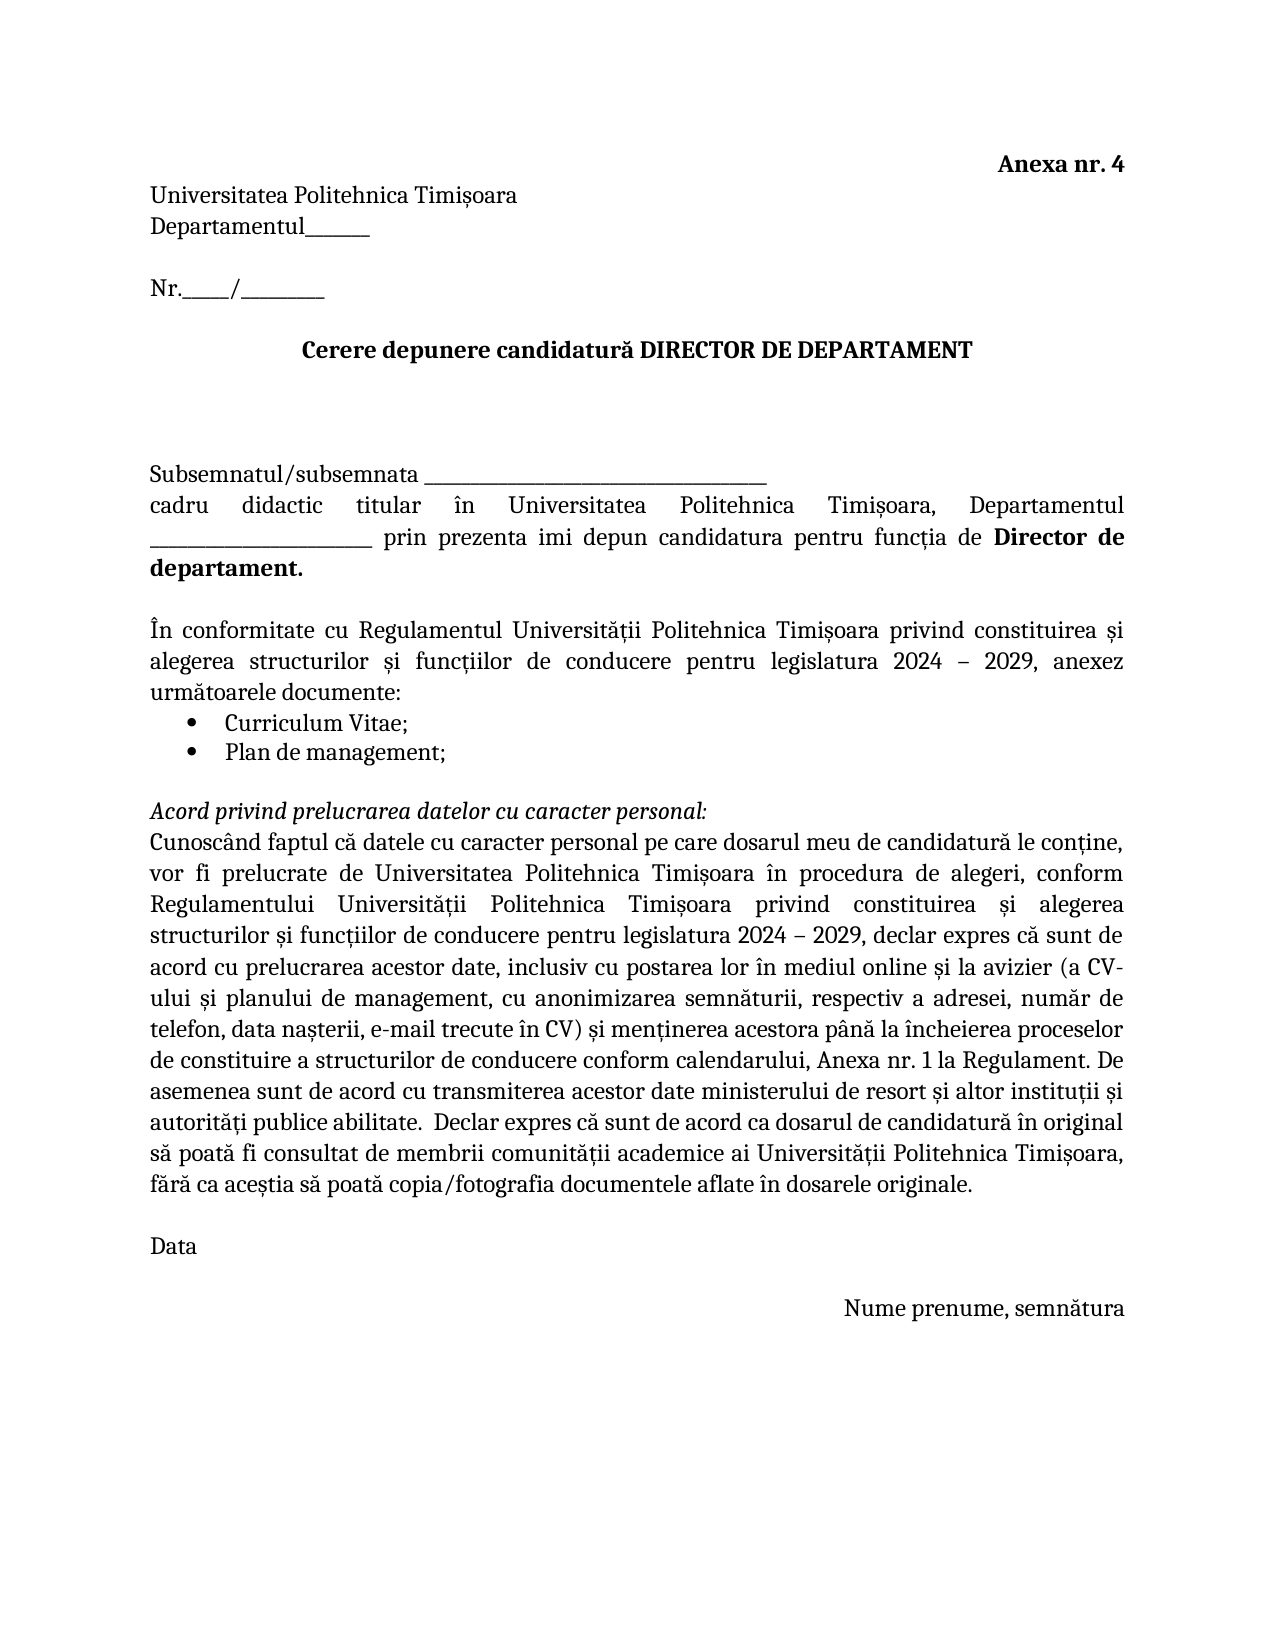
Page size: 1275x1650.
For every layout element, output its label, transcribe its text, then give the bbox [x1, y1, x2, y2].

text Subsemnatul/subsemnata _____________________________________ [150, 460, 1125, 489]
text Universitatea Politehnica Timișoara [150, 181, 1125, 210]
text În conformitate cu Regulamentul Universității Politehnica Timișoara privind constituirea și alegerea structurilor și funcțiilor de conducere pentru legislatura 2024 – 2029, anexez următoarele documente: [150, 616, 1125, 706]
text Cunoscând faptul că datele cu caracter personal pe care dosarul meu de candidatură le conține, vor fi prelucrate de Universitatea Politehnica Timișoara în procedura de alegeri, conform Regulamentului Universității Politehnica Timișoara privind constituirea și alegerea structurilor și funcțiilor de conducere pentru legislatura 2024 – 2029, declar expres că sunt de acord cu prelucrarea acestor date, inclusiv cu postarea lor în mediul online și la avizier (a CV-ului și planului de management, cu anonimizarea semnăturii, respectiv a adresei, număr de telefon, data nașterii, e-mail trecute în CV) și menținerea acestora până la încheierea proceselor de constituire a structurilor de conducere conform calendarului, Anexa nr. 1 la Regulament. De asemenea sunt de acord cu transmiterea acestor date ministerului de resort și altor instituții și autorități publice abilitate. Declar expres că sunt de acord ca dosarul de candidatură în original să poată fi consultat de membrii comunității academice ai Universității Politehnica Timișoara, fără ca aceștia să poată copia/fotografia documentele aflate în dosarele originale. [150, 828, 1125, 1198]
text Nr._____/_________ [150, 274, 1125, 303]
text cadru didactic titular în Universitatea Politehnica Timișoara, Departamentul ________________________ prin prezenta imi depun candidatura pentru funcția de Director de departament. [150, 491, 1125, 582]
text Acord privind prelucrarea datelor cu caracter personal: [150, 797, 1125, 826]
text Departamentul_______ [150, 212, 1125, 241]
text Anexa nr. 4 [150, 150, 1125, 179]
list Plan de management; [187, 737, 1125, 766]
text Nume prenume, semnătura [445, 1294, 1125, 1323]
list Curriculum Vitae; [187, 709, 1125, 737]
text Cerere depunere candidatură DIRECTOR DE DEPARTAMENT [150, 336, 1125, 365]
text Data [150, 1232, 1125, 1261]
